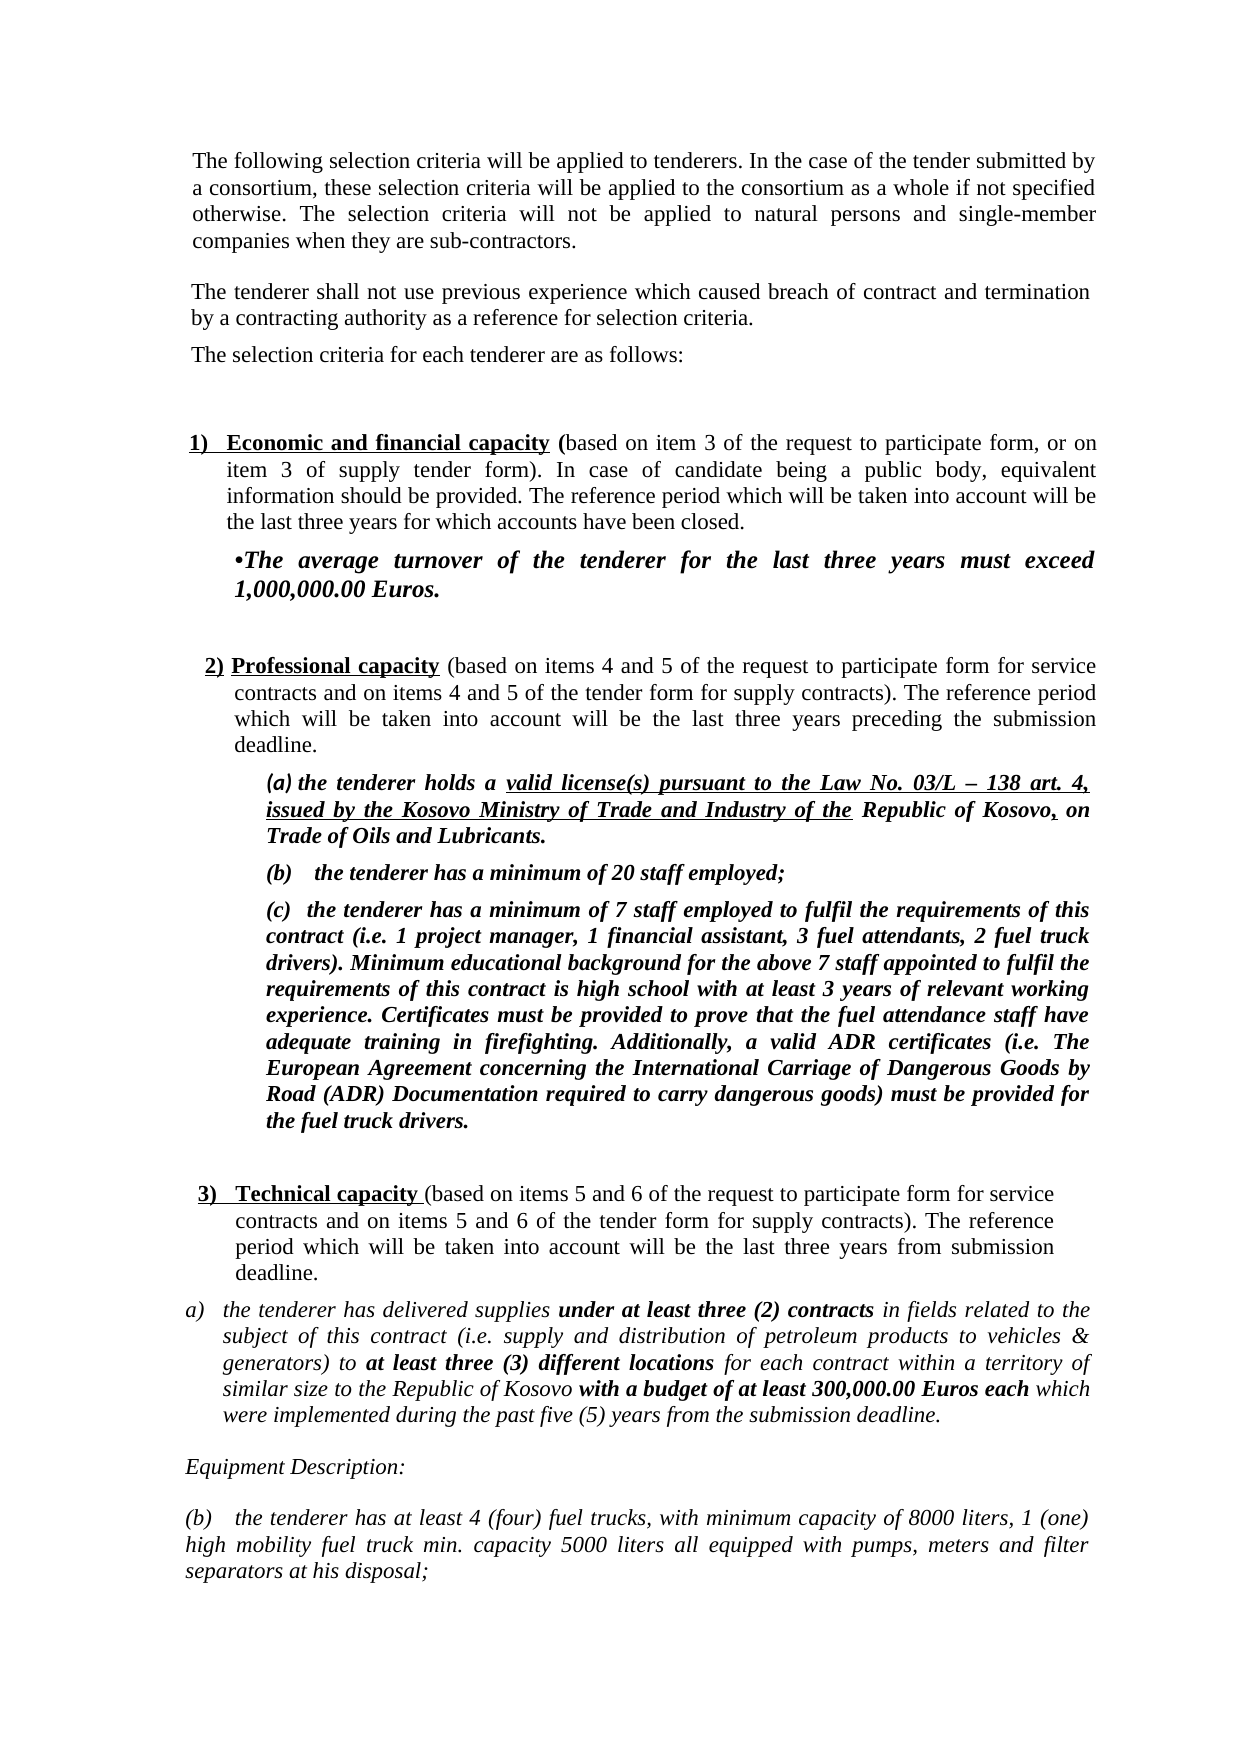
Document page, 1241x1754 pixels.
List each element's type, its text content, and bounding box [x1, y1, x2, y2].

text The following selection criteria will be applied to tenderers. In the case of the tender submitted by a consortium, these selection criteria will be applied to the consortium as a whole if not specified otherwise. The selection criteria will not be applied to natural persons and single-member companies when they are sub-contractors. [192, 148, 1098, 253]
list Economic and financial capacity (based on item 3 of the request to participate form, or on item 3 of supply tender form). In case of candidate being a public body, equivalent information should be provided. The reference period which will be taken into account will be the last three years for which accounts have been closed. [189, 429, 1098, 535]
list the tenderer holds a valid license(s) pursuant to the Law No. 03/L – 138 art. 4, issued by the Kosovo Ministry of Trade and Industry of the Republic of Kosovo, on Trade of Oils and Lubricants. [266, 768, 1092, 849]
text (c) the tenderer has a minimum of 7 staff employed to fulfil the requirements of this contract (i.e. 1 project manager, 1 financial assistant, 3 fuel attendants, 2 fuel truck drivers). Minimum educational background for the above 7 staff appointed to fulfil the requirements of this contract is high school with at least 3 years of relevant working experience. Certificates must be provided to prove that the fuel attendance staff have adequate training in firefighting. Additionally, a valid ADR certificates (i.e. The European Agreement concerning the International Carriage of Dangerous Goods by Road (ADR) Documentation required to carry dangerous goods) must be provided for the fuel truck drivers. [266, 896, 1093, 1133]
list the tenderer has delivered supplies under at least three (2) contracts in fields related to the subject of this contract (i.e. supply and distribution of petroleum products to vehicles & generators) to at least three (3) different locations for each contract within a territory of similar size to the Republic of Kosovo with a budget of at least 300,000.00 Euros each which were implemented during the past five (5) years from the submission deadline. [185, 1296, 1092, 1428]
list Technical capacity (based on items 5 and 6 of the request to participate form for service contracts and on items 5 and 6 of the tender form for supply contracts). The reference period which will be taken into account will be the last three years from submission deadline. [198, 1180, 1055, 1286]
text 2) Professional capacity (based on items 4 and 5 of the request to participate form for service contracts and on items 4 and 5 of the tender form for supply contracts). The reference period which will be taken into account will be the last three years preceding the submission deadline. [204, 652, 1098, 758]
text The selection criteria for each tenderer are as follows: [148, 341, 1093, 367]
text (b) the tenderer has a minimum of 20 staff employed; [266, 859, 1092, 886]
text The tenderer shall not use previous experience which caused breach of contract and termination by a contracting authority as a reference for selection criteria. [191, 278, 1093, 331]
text •The average turnover of the tenderer for the last three years must exceed 1,000,000.00 Euros. [204, 545, 1098, 603]
text Equipment Description: [185, 1453, 1092, 1479]
text (b) the tenderer has at least 4 (four) fuel trucks, with minimum capacity of 8000 liters, 1 (one) high mobility fuel truck min. capacity 5000 liters all equipped with pumps, meters and filter separators at his disposal; [185, 1504, 1092, 1583]
